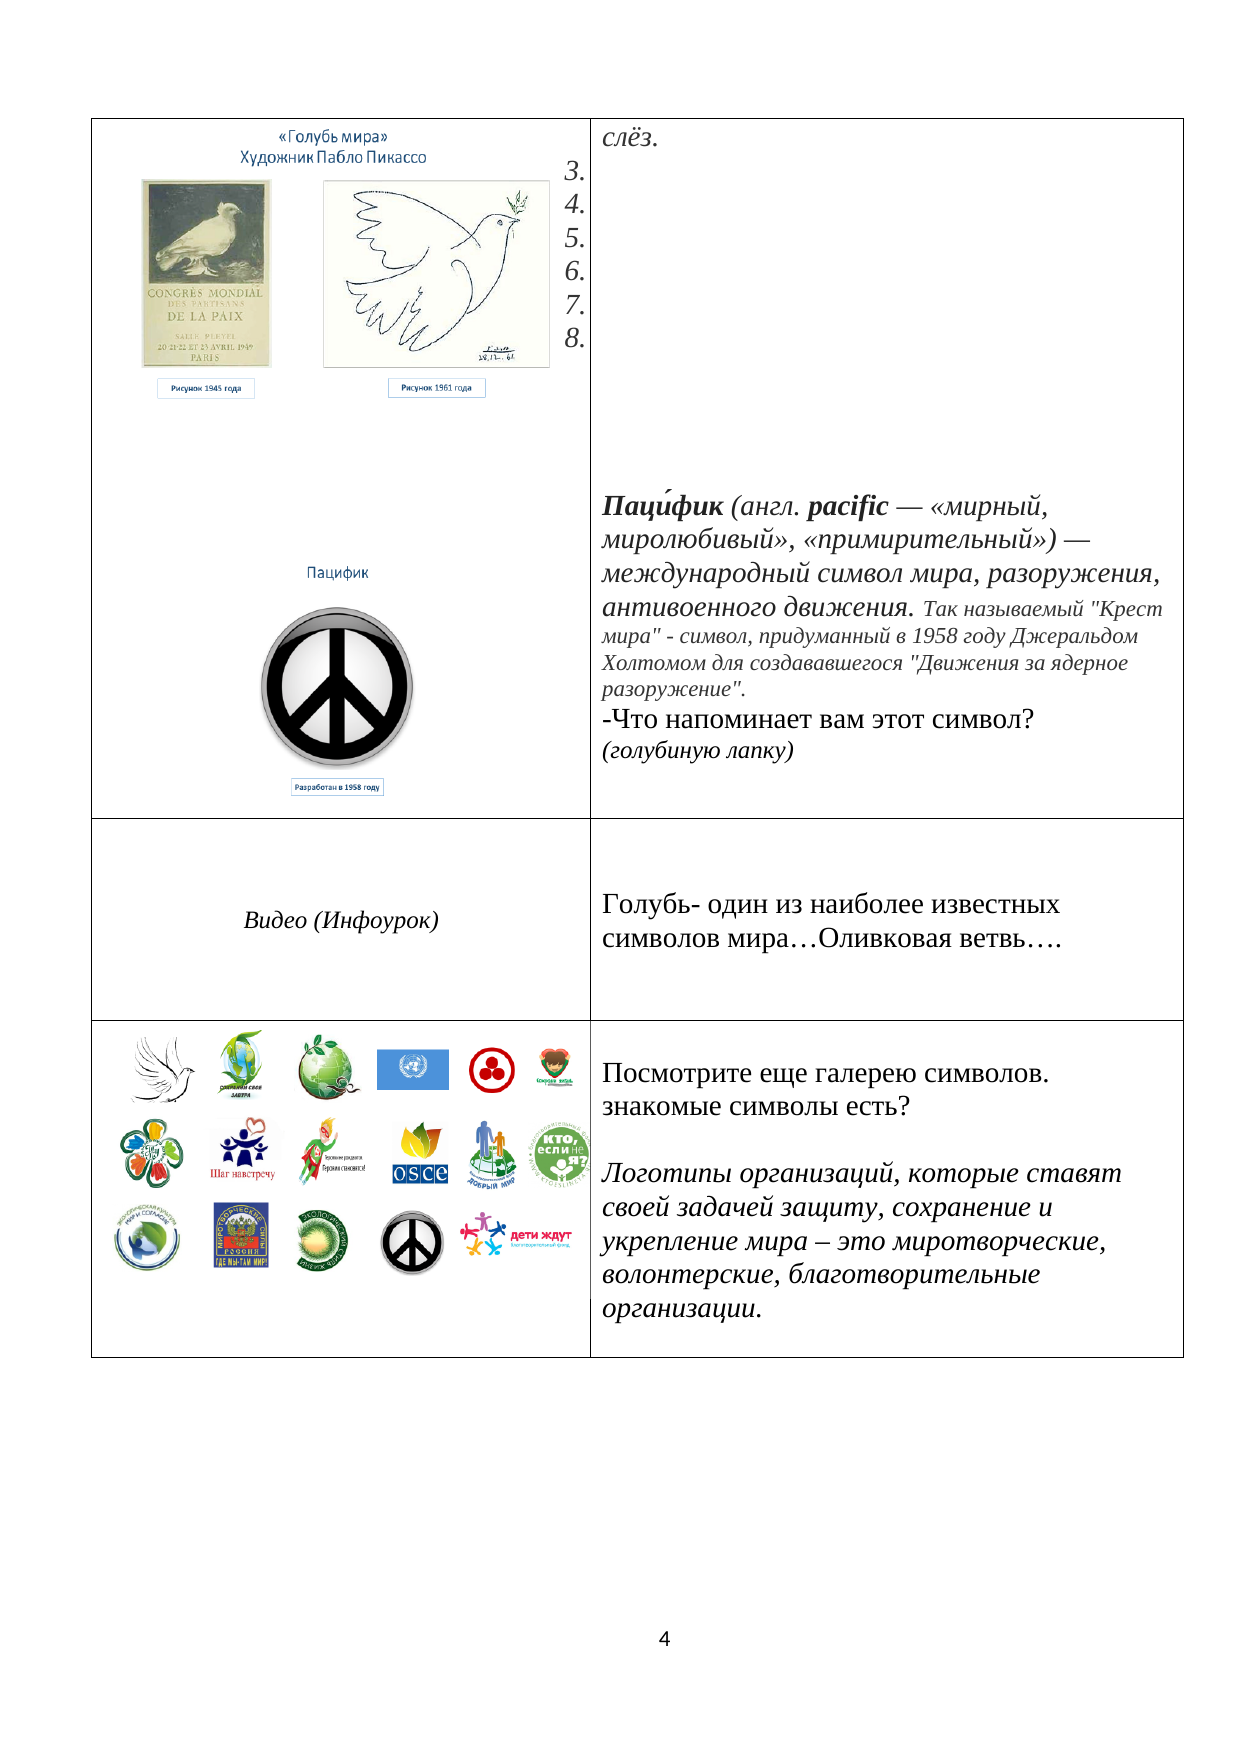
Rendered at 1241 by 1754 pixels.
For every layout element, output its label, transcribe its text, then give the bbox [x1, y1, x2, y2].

picture [117, 550, 565, 813]
table_cell Посмотрите еще галерею символов. знакомые символы есть? Логотипы организаций, которые ставят своей задачей защиту, сохранение и укрепление мира – это миротворческие, волонтерские, благотворительные организации. [591, 1021, 1183, 1357]
table_cell [92, 1021, 590, 1357]
table_cell Видео (Инфоурок) [92, 819, 590, 1020]
picture [102, 119, 572, 407]
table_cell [591, 119, 1183, 818]
picture [567, 338, 572, 346]
table_cell [92, 119, 590, 818]
table_cell Голубь- один из наиболее известных символов мира…Оливковая ветвь…. [591, 819, 1183, 1020]
picture [102, 1021, 591, 1299]
picture [568, 263, 572, 279]
